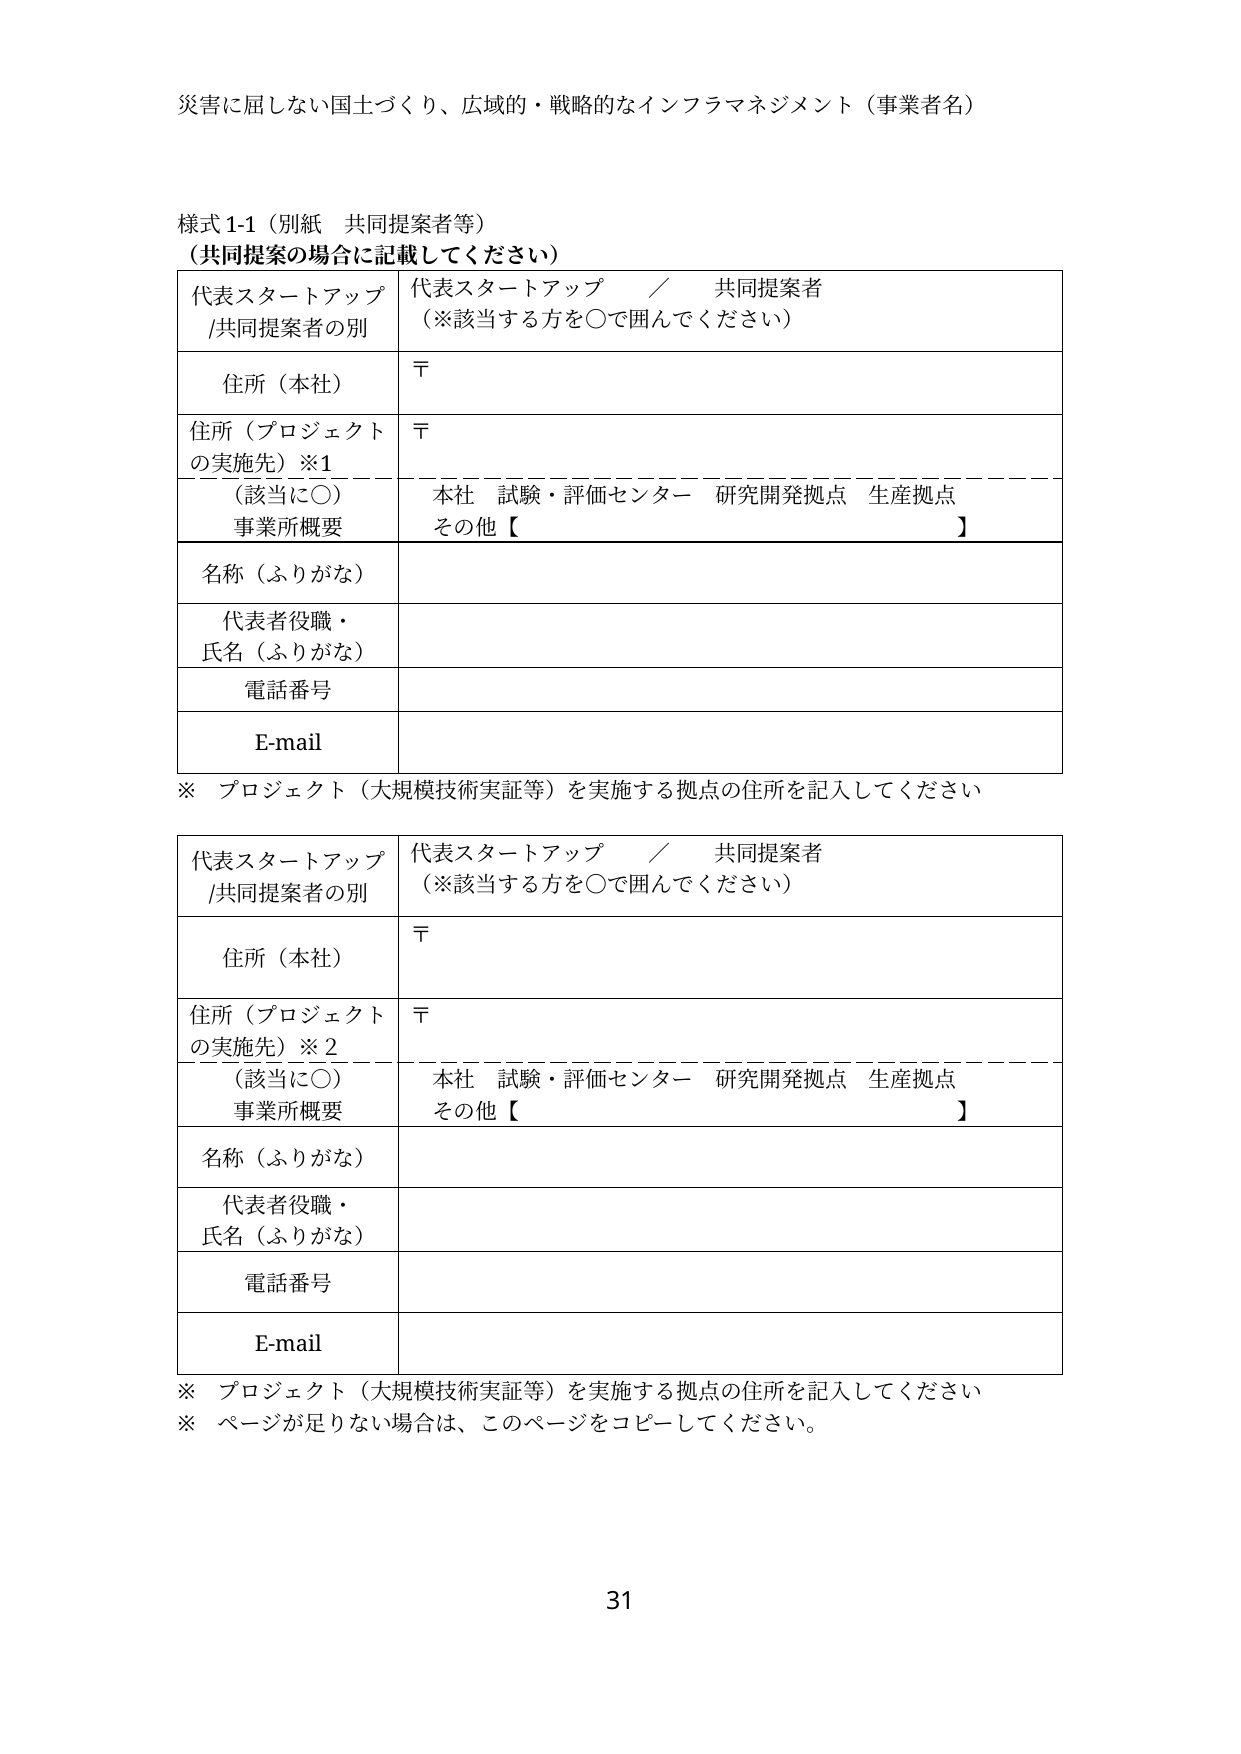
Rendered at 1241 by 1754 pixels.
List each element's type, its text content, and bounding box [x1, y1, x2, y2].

table_cell [399, 543, 1062, 603]
table_cell E-mail [178, 712, 398, 772]
table_cell 住所（プロジェクトの実施先）※２ [178, 999, 398, 1062]
text ※ プロジェクト（大規模技術実証等）を実施する拠点の住所を記入してください [177, 774, 1063, 805]
table_cell [399, 1188, 1062, 1251]
table_cell 代表者役職・ 氏名（ふりがな） [178, 604, 398, 667]
table_cell [399, 1252, 1062, 1312]
table_cell 〒 [399, 917, 1062, 998]
table_cell 〒 [399, 352, 1062, 413]
table_header 代表スタートアップ ／ 共同提案者 （※該当する方を〇で囲んでください） [399, 271, 1062, 351]
table_cell 電話番号 [178, 1252, 398, 1312]
text 様式1-1（別紙 共同提案者等） [177, 207, 1063, 238]
table_cell [399, 668, 1062, 711]
table_cell 〒 [399, 415, 1062, 477]
table_header 代表スタートアップ/共同提案者の別 [178, 271, 398, 351]
table_cell 本社 試験・評価センター 研究開発拠点 生産拠点 その他【 】 [399, 1062, 1062, 1126]
table_cell [399, 604, 1062, 667]
table_cell 名称（ふりがな） [178, 543, 398, 603]
table_cell [399, 712, 1062, 772]
table_cell 住所（本社） [178, 352, 398, 413]
table_cell [399, 1313, 1062, 1373]
table_cell 電話番号 [178, 668, 398, 711]
table_cell 住所（プロジェクトの実施先）※1 [178, 415, 398, 477]
table_cell 代表者役職・ 氏名（ふりがな） [178, 1188, 398, 1251]
table_cell E-mail [178, 1313, 398, 1373]
table_cell 本社 試験・評価センター 研究開発拠点 生産拠点 その他【 】 [399, 478, 1062, 541]
table_header 代表スタートアップ ／ 共同提案者 （※該当する方を〇で囲んでください） [399, 836, 1062, 916]
table_cell 名称（ふりがな） [178, 1127, 398, 1187]
table_cell 住所（本社） [178, 917, 398, 998]
text （共同提案の場合に記載してください） [177, 238, 1063, 270]
table_cell 〒 [399, 999, 1062, 1062]
table_header 代表スタートアップ/共同提案者の別 [178, 836, 398, 916]
table_cell （該当に○） 事業所概要 [178, 1062, 398, 1126]
table_cell （該当に○） 事業所概要 [178, 478, 398, 541]
text ※ プロジェクト（大規模技術実証等）を実施する拠点の住所を記入してください [177, 1375, 1063, 1406]
text ※ ページが足りない場合は、このページをコピーしてください。 [177, 1406, 1063, 1438]
table_cell [399, 1127, 1062, 1187]
